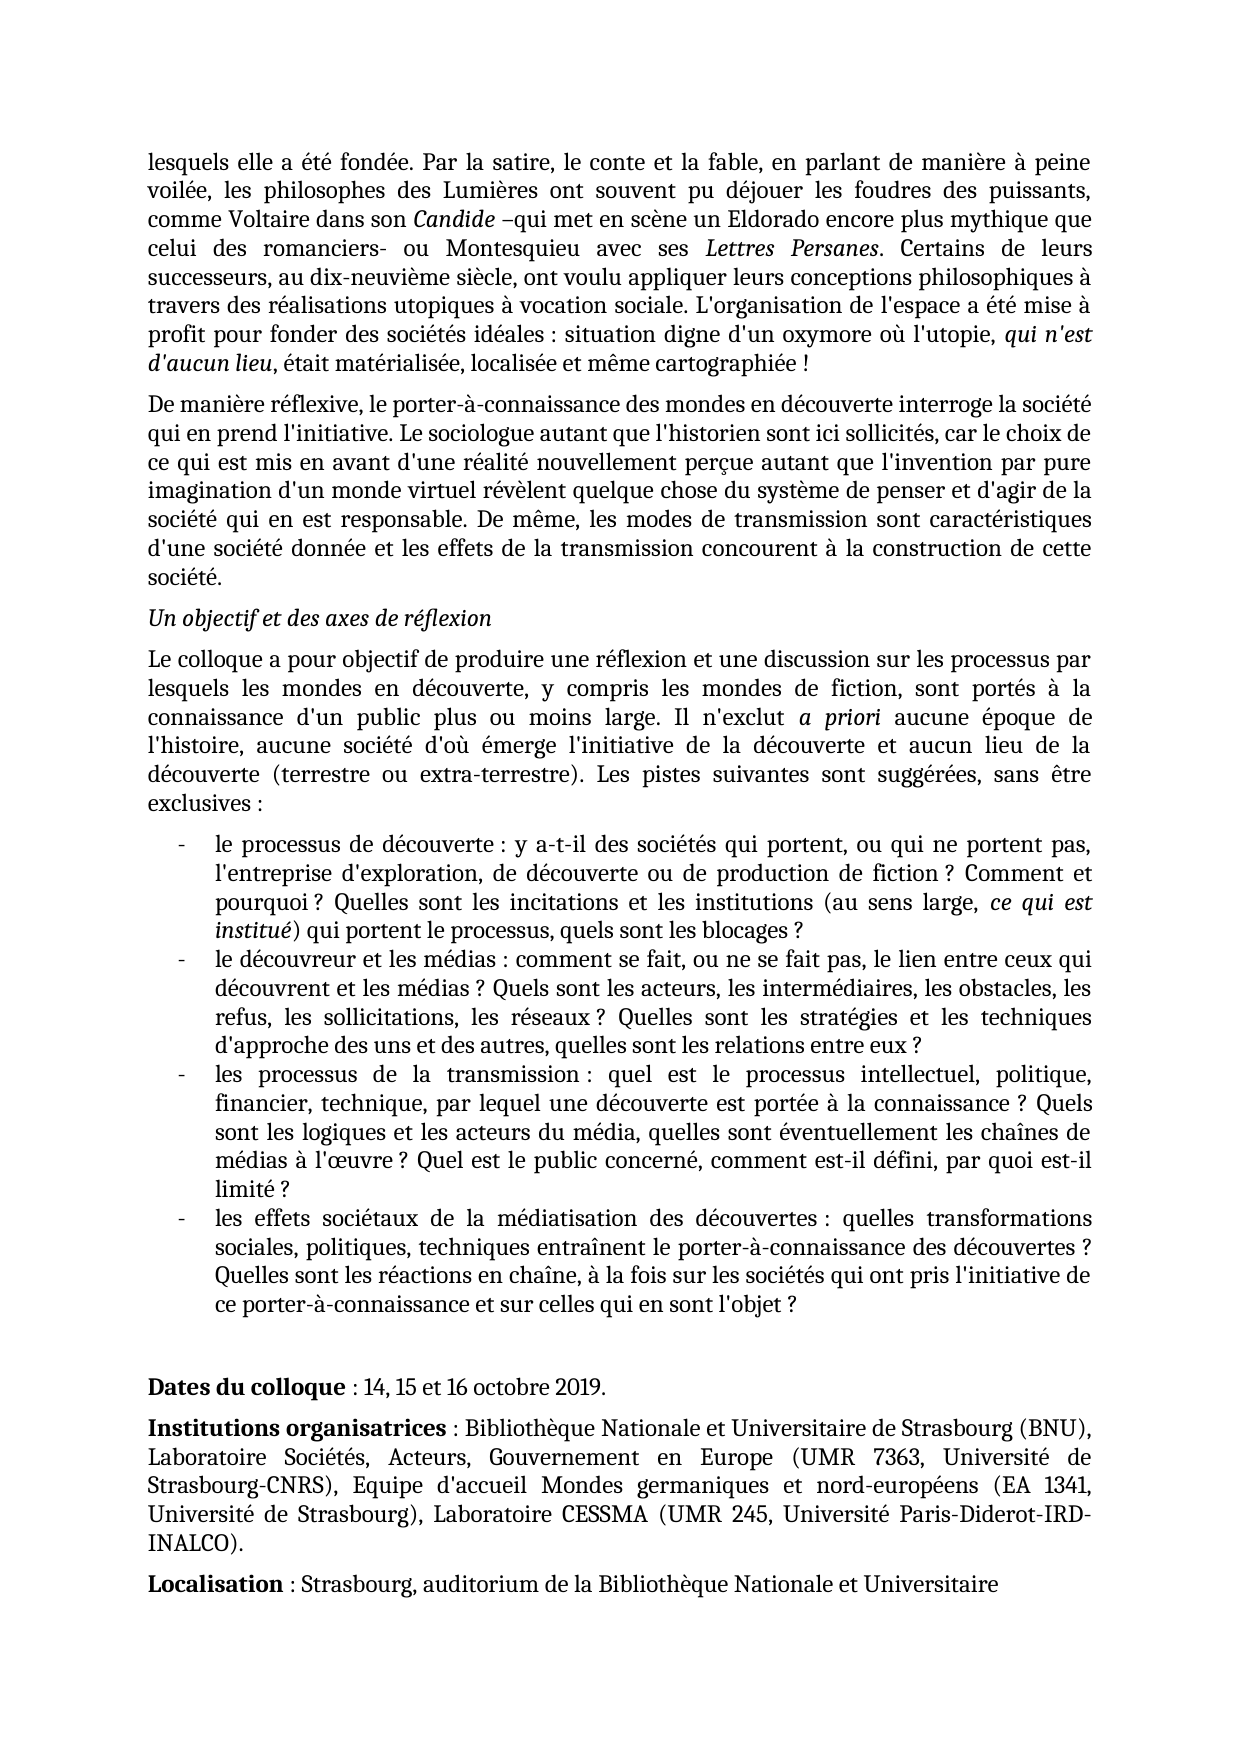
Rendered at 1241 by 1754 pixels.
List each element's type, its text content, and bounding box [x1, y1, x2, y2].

list le découvreur et les médias : comment se fait, ou ne se fait pas, le lien entre ceux qui découvrent et les médias ? Quels sont les acteurs, les intermédiaires, les obstacles, les refus, les sollicitations, les réseaux ? Quelles sont les stratégies et les techniques d'approche des uns et des autres, quelles sont les relations entre eux ? [177, 945, 1093, 1060]
text De manière réflexive, le porter-à-connaissance des mondes en découverte interroge la société qui en prend l'initiative. Le sociologue autant que l'historien sont ici sollicités, car le choix de ce qui est mis en avant d'une réalité nouvellement perçue autant que l'invention par pure imagination d'un monde virtuel révèlent quelque chose du système de penser et d'agir de la société qui en est responsable. De même, les modes de transmission sont caractéristiques d'une société donnée et les effets de la transmission concourent à la construction de cette société. [148, 390, 1093, 591]
text Le colloque a pour objectif de produire une réflexion et une discussion sur les processus par lesquels les mondes en découverte, y compris les mondes de fiction, sont portés à la connaissance d'un public plus ou moins large. Il n'exclut a priori aucune époque de l'histoire, aucune société d'où émerge l'initiative de la découverte et aucun lieu de la découverte (terrestre ou extra-terrestre). Les pistes suivantes sont suggérées, sans être exclusives : [148, 645, 1093, 818]
list les effets sociétaux de la médiatisation des découvertes : quelles transformations sociales, politiques, techniques entraînent le porter-à-connaissance des découvertes ? Quelles sont les réactions en chaîne, à la fois sur les sociétés qui ont pris l'initiative de ce porter-à-connaissance et sur celles qui en sont l'objet ? [177, 1204, 1093, 1319]
text Dates du colloque : 14, 15 et 16 octobre 2019. [148, 1373, 1093, 1401]
list les processus de la transmission : quel est le processus intellectuel, politique, financier, technique, par lequel une découverte est portée à la connaissance ? Quels sont les logiques et les acteurs du média, quelles sont éventuellement les chaînes de médias à l'œuvre ? Quel est le public concerné, comment est-il défini, par quoi est-il limité ? [177, 1060, 1093, 1204]
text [148, 148, 1093, 378]
text Institutions organisatrices : Bibliothèque Nationale et Universitaire de Strasbourg (BNU), Laboratoire Sociétés, Acteurs, Gouvernement en Europe (UMR 7363, Université de Strasbourg-CNRS), Equipe d'accueil Mondes germaniques et nord-européens (EA 1341, Université de Strasbourg), Laboratoire CESSMA (UMR 245, Université Paris-Diderot-IRD-INALCO). [148, 1414, 1093, 1558]
text Un objectif et des axes de réflexion [148, 604, 1093, 633]
list le processus de découverte : y a-t-il des sociétés qui portent, ou qui ne portent pas, l'entreprise d'exploration, de découverte ou de production de fiction ? Comment et pourquoi ? Quelles sont les incitations et les institutions (au sens large, ce qui est institué) qui portent le processus, quels sont les blocages ? [177, 830, 1093, 945]
text Localisation : Strasbourg, auditorium de la Bibliothèque Nationale et Universitaire [148, 1570, 1093, 1599]
